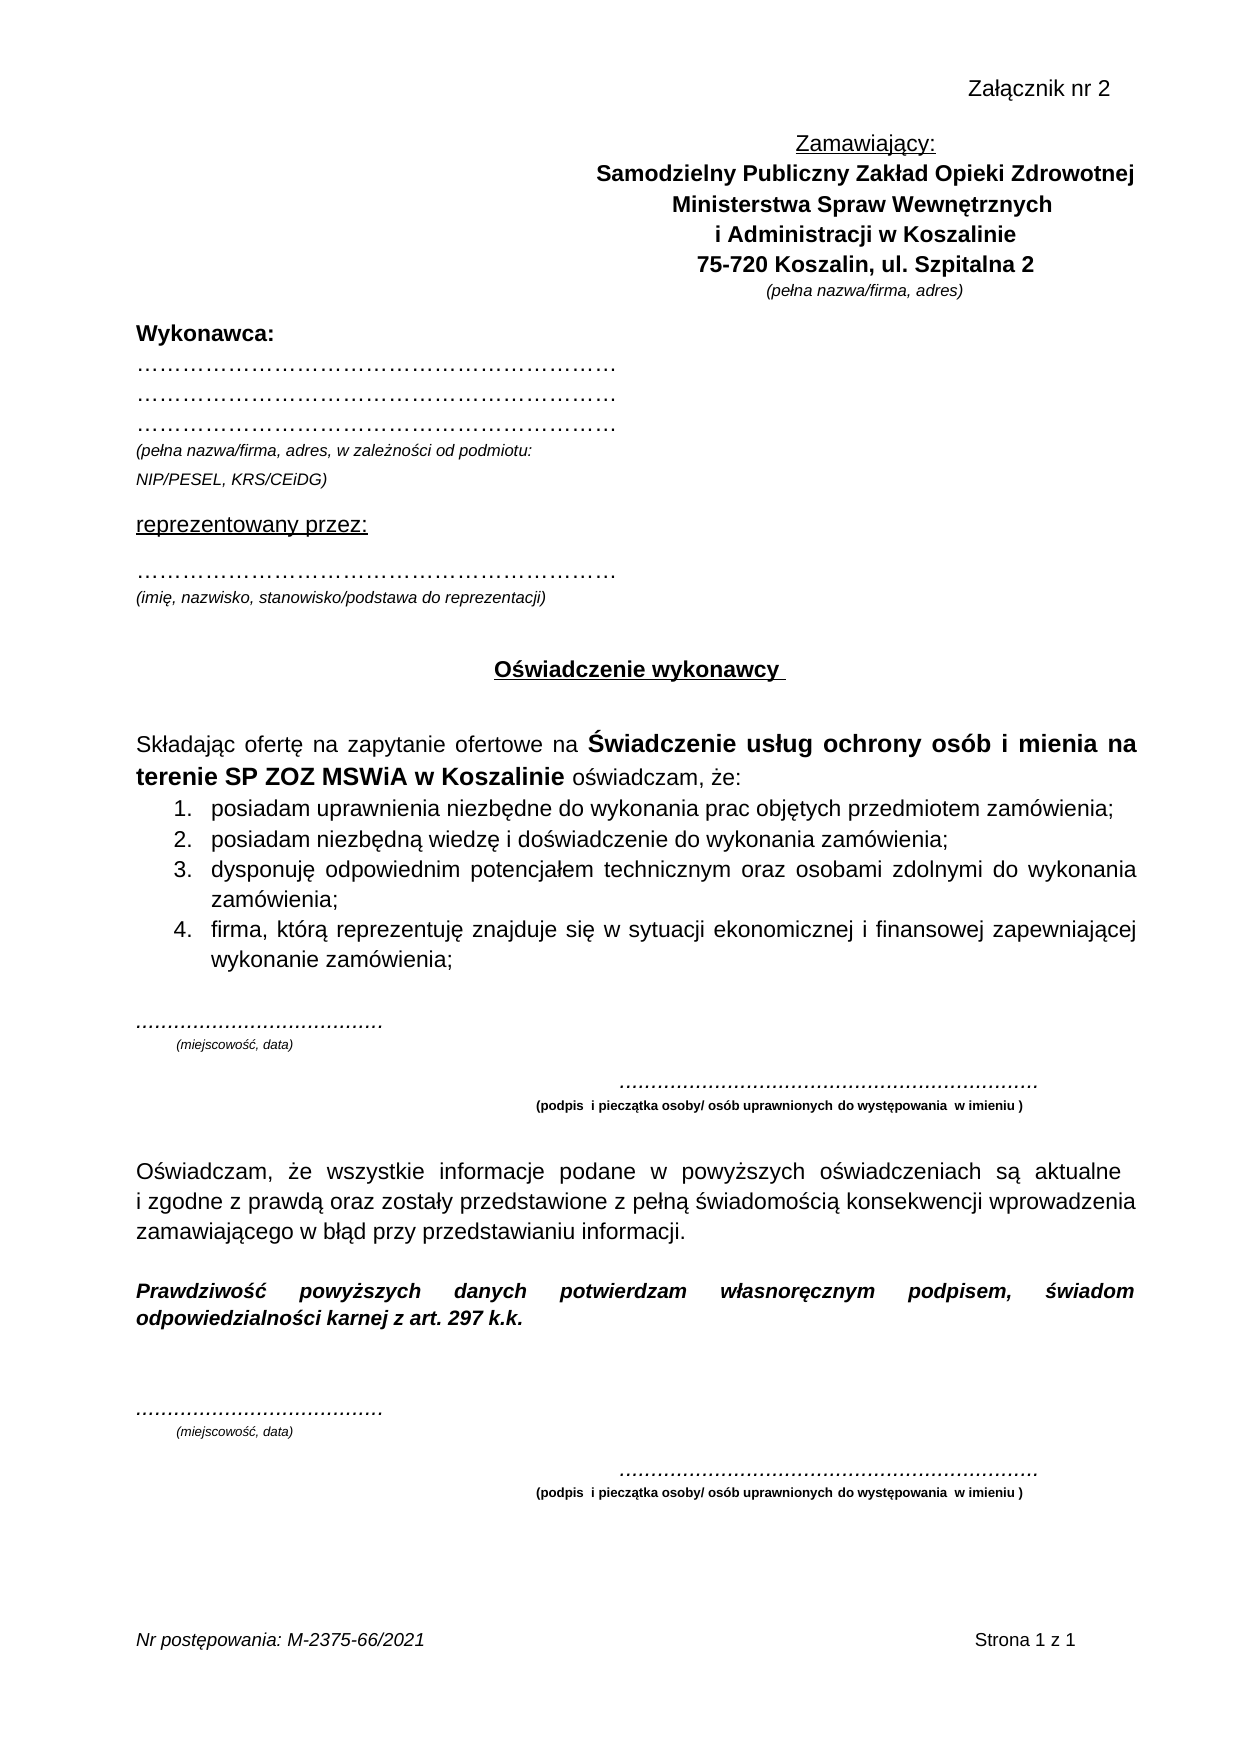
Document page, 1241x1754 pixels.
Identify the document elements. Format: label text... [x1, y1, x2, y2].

text Składając ofertę na zapytanie ofertowe na Świadczenie usług ochrony osób i mienia na terenie SP ZOZ MSWiA w Koszalinie oświadczam, że: [136, 729, 1137, 791]
text Ministerstwa Spraw Wewnętrznych i Administracji w Koszalinie [594, 191, 1137, 247]
text Wykonawca: [136, 320, 1137, 346]
text (imię, nazwisko, stanowisko/podstawa do reprezentacji) [136, 588, 623, 607]
text (podpis i pieczątka osoby/ osób uprawnionych do występowania w imieniu ) [136, 1097, 1137, 1124]
text Zamawiający: [594, 130, 1137, 156]
text (pełna nazwa/firma, adres) [594, 281, 1137, 300]
text (pełna nazwa/firma, adres, w zależności od podmiotu: NIP/PESEL, KRS/CEiDG) [136, 441, 623, 490]
list firma, którą reprezentuję znajduje się w sytuacji ekonomicznej i finansowej zapewniającej wykonanie zamówienia; [173, 916, 1137, 973]
text (miejscowość, data) [136, 1037, 1137, 1063]
text ……………………………………………………………………………………………………………………………………………………………………… [136, 350, 623, 437]
text reprezentowany przez: [136, 511, 623, 537]
text Oświadczenie wykonawcy [136, 656, 1137, 683]
text (podpis i pieczątka osoby/ osób uprawnionych do występowania w imieniu ) [136, 1485, 1137, 1511]
text ....................................... [136, 1394, 1137, 1421]
text ....................................... [136, 1007, 1137, 1033]
text Prawdziwość powyższych danych potwierdzam własnoręcznym podpisem, świadom odpowiedzialności karnej z art. 297 k.k. [136, 1279, 1137, 1330]
text ……………………………………………………… [136, 557, 623, 584]
text (miejscowość, data) [136, 1424, 1137, 1451]
list dysponuję odpowiednim potencjałem technicznym oraz osobami zdolnymi do wykonania zamówienia; [173, 856, 1137, 912]
text .................................................................. [136, 1454, 1137, 1481]
list posiadam niezbędną wiedzę i doświadczenie do wykonania zamówienia; [173, 826, 1137, 852]
list posiadam uprawnienia niezbędne do wykonania prac objętych przedmiotem zamówienia; [173, 795, 1137, 822]
text Oświadczam, że wszystkie informacje podane w powyższych oświadczeniach są aktualne i zgodne z prawdą oraz zostały przedstawione z pełną świadomością konsekwencji wprowadzenia zamawiającego w błąd przy przedstawianiu informacji. [136, 1158, 1137, 1245]
text Samodzielny Publiczny Zakład Opieki Zdrowotnej [594, 160, 1137, 187]
text 75-720 Koszalin, ul. Szpitalna 2 [594, 251, 1137, 277]
text .................................................................. [136, 1067, 1137, 1094]
